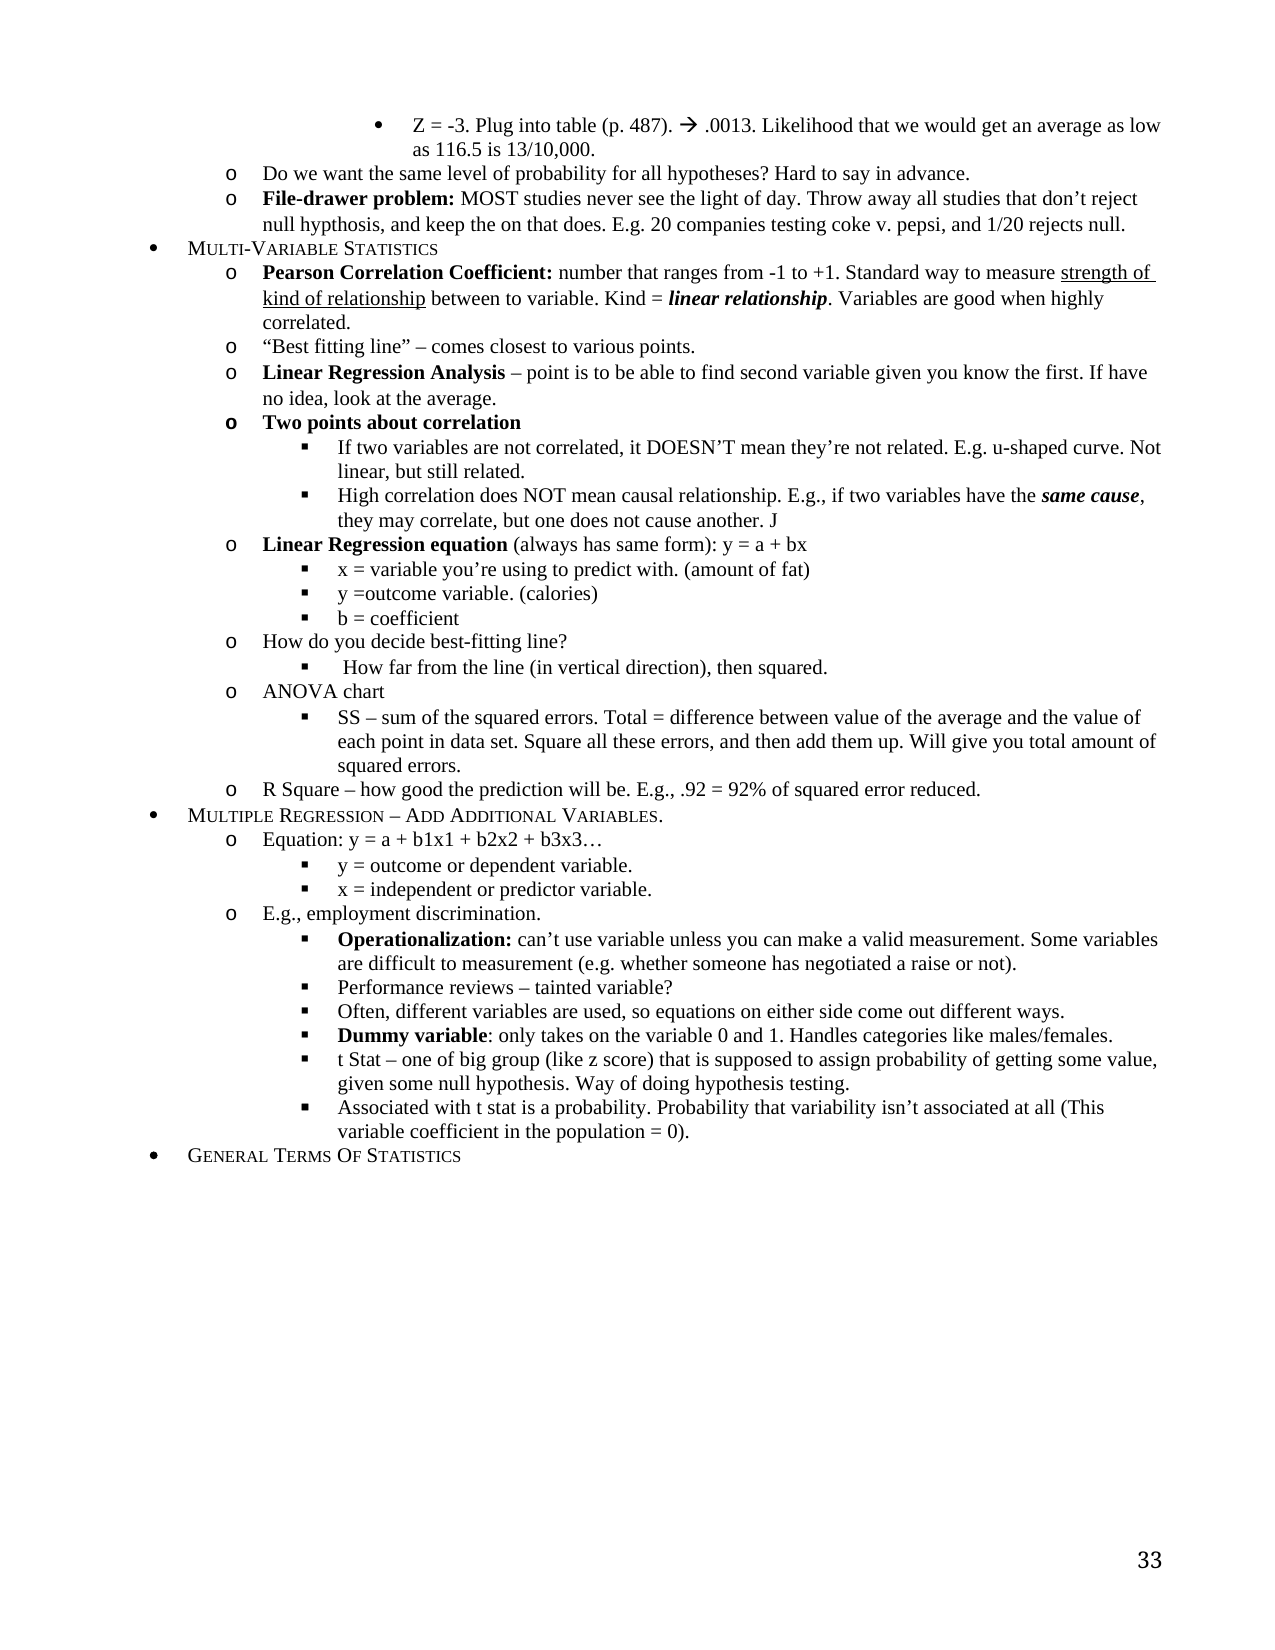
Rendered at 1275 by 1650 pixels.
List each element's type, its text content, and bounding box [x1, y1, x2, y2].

list Multiple Regression – Add Additional Variables. [150, 803, 1162, 827]
list “Best fitting line” – comes closest to various points. [225, 334, 1162, 360]
list How far from the line (in vertical direction), then squared. [300, 655, 1162, 679]
list Performance reviews – tainted variable? [300, 975, 1162, 999]
list x = independent or predictor variable. [300, 877, 1162, 901]
list Z = -3. Plug into table (p. 487). .0013. Likelihood that we would get an average as low as 116.5 is 13/10,000. [375, 112, 1162, 161]
list Do we want the same level of probability for all hypotheses? Hard to say in advance. [225, 161, 1162, 186]
list Associated with t stat is a probability. Probability that variability isn’t associated at all (This variable coefficient in the population = 0). [300, 1095, 1162, 1143]
list x = variable you’re using to predict with. (amount of fat) [300, 557, 1162, 581]
list Equation: y = a + b1x1 + b2x2 + b3x3… [225, 827, 1162, 853]
list High correlation does NOT mean causal relationship. E.g., if two variables have the same cause, they may correlate, but one does not cause another. J [300, 483, 1162, 532]
list t Stat – one of big group (like z score) that is supposed to assign probability of getting some value, given some null hypothesis. Way of doing hypothesis testing. [300, 1047, 1162, 1095]
list E.g., employment discrimination. [225, 901, 1162, 927]
list ANOVA chart [225, 679, 1162, 705]
list Dummy variable: only takes on the variable 0 and 1. Handles categories like males/females. [300, 1023, 1162, 1047]
list SS – sum of the squared errors. Total = difference between value of the average and the value of each point in data set. Square all these errors, and then add them up. Will give you total amount of squared errors. [300, 705, 1162, 777]
list Two points about correlation [225, 409, 1162, 435]
list Operationalization: can’t use variable unless you can make a valid measurement. Some variables are difficult to measurement (e.g. whether someone has negotiated a raise or not). [300, 927, 1162, 975]
list General Terms Of Statistics [150, 1143, 1162, 1167]
list Pearson Correlation Coefficient: number that ranges from -1 to +1. Standard way to measure strength of kind of relationship between to variable. Kind = linear relationship. Variables are good when highly correlated. [225, 260, 1162, 334]
list b = coefficient [300, 605, 1162, 629]
list How do you decide best-fitting line? [225, 629, 1162, 655]
list Linear Regression Analysis – point is to be able to find second variable given you know the first. If have no idea, look at the average. [225, 360, 1162, 409]
list R Square – how good the prediction will be. E.g., .92 = 92% of squared error reduced. [225, 777, 1162, 803]
list y = outcome or dependent variable. [300, 853, 1162, 877]
list y =outcome variable. (calories) [300, 581, 1162, 605]
list File-drawer problem: MOST studies never see the light of day. Throw away all studies that don’t reject null hypthosis, and keep the on that does. E.g. 20 companies testing coke v. pepsi, and 1/20 rejects null. [225, 186, 1162, 236]
list Multi-Variable Statistics [150, 236, 1162, 260]
list Linear Regression equation (always has same form): y = a + bx [225, 532, 1162, 557]
list Often, different variables are used, so equations on either side come out different ways. [300, 999, 1162, 1023]
list If two variables are not correlated, it DOESN’T mean they’re not related. E.g. u-shaped curve. Not linear, but still related. [300, 435, 1162, 483]
